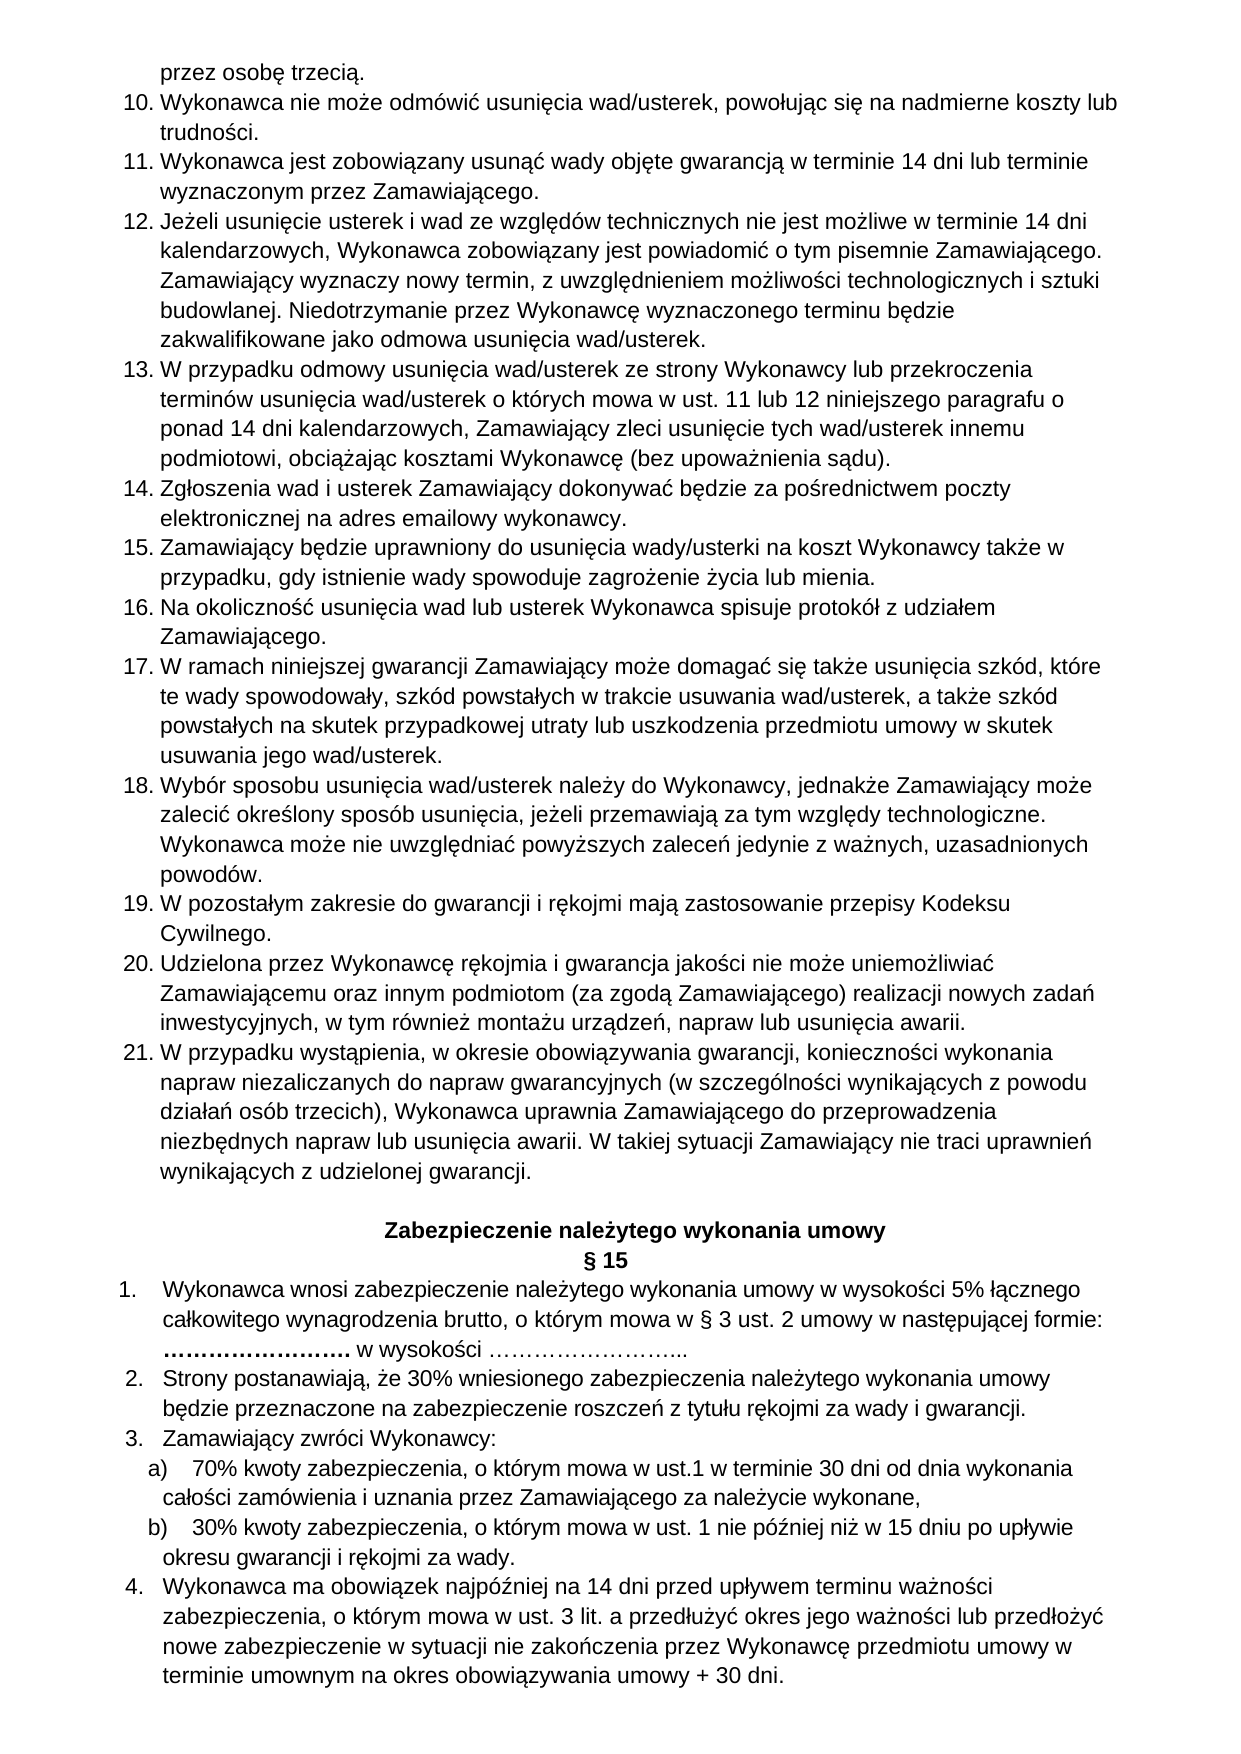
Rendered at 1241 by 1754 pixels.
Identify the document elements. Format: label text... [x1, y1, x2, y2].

list W pozostałym zakresie do gwarancji i rękojmi mają zastosowanie przepisy Kodeksu Cywilnego. [123, 890, 1121, 946]
list Wybór sposobu usunięcia wad/usterek należy do Wykonawcy, jednakże Zamawiający może zalecić określony sposób usunięcia, jeżeli przemawiają za tym względy technologiczne. Wykonawca może nie uwzględniać powyższych zaleceń jedynie z ważnych, uzasadnionych powodów. [123, 772, 1121, 887]
list Jeżeli usunięcie usterek i wad ze względów technicznych nie jest możliwe w terminie 14 dni kalendarzowych, Wykonawca zobowiązany jest powiadomić o tym pisemnie Zamawiającego. Zamawiający wyznaczy nowy termin, z uwzględnieniem możliwości technologicznych i sztuki budowlanej. Niedotrzymanie przez Wykonawcę wyznaczonego terminu będzie zakwalifikowane jako odmowa usunięcia wad/usterek. [123, 208, 1121, 353]
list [123, 59, 1121, 86]
list Wykonawca jest zobowiązany usunąć wady objęte gwarancją w terminie 14 dni lub terminie wyznaczonym przez Zamawiającego. [123, 148, 1121, 204]
list W przypadku wystąpienia, w okresie obowiązywania gwarancji, konieczności wykonania napraw niezaliczanych do napraw gwarancyjnych (w szczególności wynikających z powodu działań osób trzecich), Wykonawca uprawnia Zamawiającego do przeprowadzenia niezbędnych napraw lub usunięcia awarii. W takiej sytuacji Zamawiający nie traci uprawnień wynikających z udzielonej gwarancji. [123, 1039, 1121, 1184]
list 70% kwoty zabezpieczenia, o którym mowa w ust.1 w terminie 30 dni od dnia wykonania całości zamówienia i uznania przez Zamawiającego za należycie wykonane, [148, 1454, 1121, 1511]
list W ramach niniejszej gwarancji Zamawiający może domagać się także usunięcia szkód, które te wady spowodowały, szkód powstałych w trakcie usuwania wad/usterek, a także szkód powstałych na skutek przypadkowej utraty lub uszkodzenia przedmiotu umowy w skutek usuwania jego wad/usterek. [123, 653, 1121, 768]
list Zgłoszenia wad i usterek Zamawiający dokonywać będzie za pośrednictwem poczty elektronicznej na adres emailowy wykonawcy. [123, 475, 1121, 531]
list Na okoliczność usunięcia wad lub usterek Wykonawca spisuje protokół z udziałem Zamawiającego. [123, 593, 1121, 649]
list W przypadku odmowy usunięcia wad/usterek ze strony Wykonawcy lub przekroczenia terminów usunięcia wad/usterek o których mowa w ust. 11 lub 12 niniejszego paragrafu o ponad 14 dni kalendarzowych, Zamawiający zleci usunięcie tych wad/usterek innemu podmiotowi, obciążając kosztami Wykonawcę (bez upoważnienia sądu). [123, 356, 1121, 471]
list Udzielona przez Wykonawcę rękojmia i gwarancja jakości nie może uniemożliwiać Zamawiającemu oraz innym podmiotom (za zgodą Zamawiającego) realizacji nowych zadań inwestycyjnych, w tym również montażu urządzeń, napraw lub usunięcia awarii. [123, 950, 1121, 1036]
list 30% kwoty zabezpieczenia, o którym mowa w ust. 1 nie później niż w 15 dniu po upływie okresu gwarancji i rękojmi za wady. [148, 1514, 1121, 1570]
list Wykonawca nie może odmówić usunięcia wad/usterek, powołując się na nadmierne koszty lub trudności. [123, 89, 1121, 145]
list Strony postanawiają, że 30% wniesionego zabezpieczenia należytego wykonania umowy będzie przeznaczone na zabezpieczenie roszczeń z tytułu rękojmi za wady i gwarancji. [125, 1365, 1121, 1421]
list Zamawiający będzie uprawniony do usunięcia wady/usterki na koszt Wykonawcy także w przypadku, gdy istnienie wady spowoduje zagrożenie życia lub mienia. [123, 534, 1121, 590]
list Zamawiający zwróci Wykonawcy: [125, 1425, 1121, 1451]
list Wykonawca ma obowiązek najpóźniej na 14 dni przed upływem terminu ważności zabezpieczenia, o którym mowa w ust. 3 lit. a przedłużyć okres jego ważności lub przedłożyć nowe zabezpieczenie w sytuacji nie zakończenia przez Wykonawcę przedmiotu umowy w terminie umownym na okres obowiązywania umowy + 30 dni. [125, 1573, 1122, 1689]
list Wykonawca wnosi zabezpieczenie należytego wykonania umowy w wysokości 5% łącznego całkowitego wynagrodzenia brutto, o którym mowa w § 3 ust. 2 umowy w następującej formie: ……………………. w wysokości ……………………... [118, 1276, 1121, 1362]
text Zabezpieczenie należytego wykonania umowy [148, 1217, 1122, 1243]
